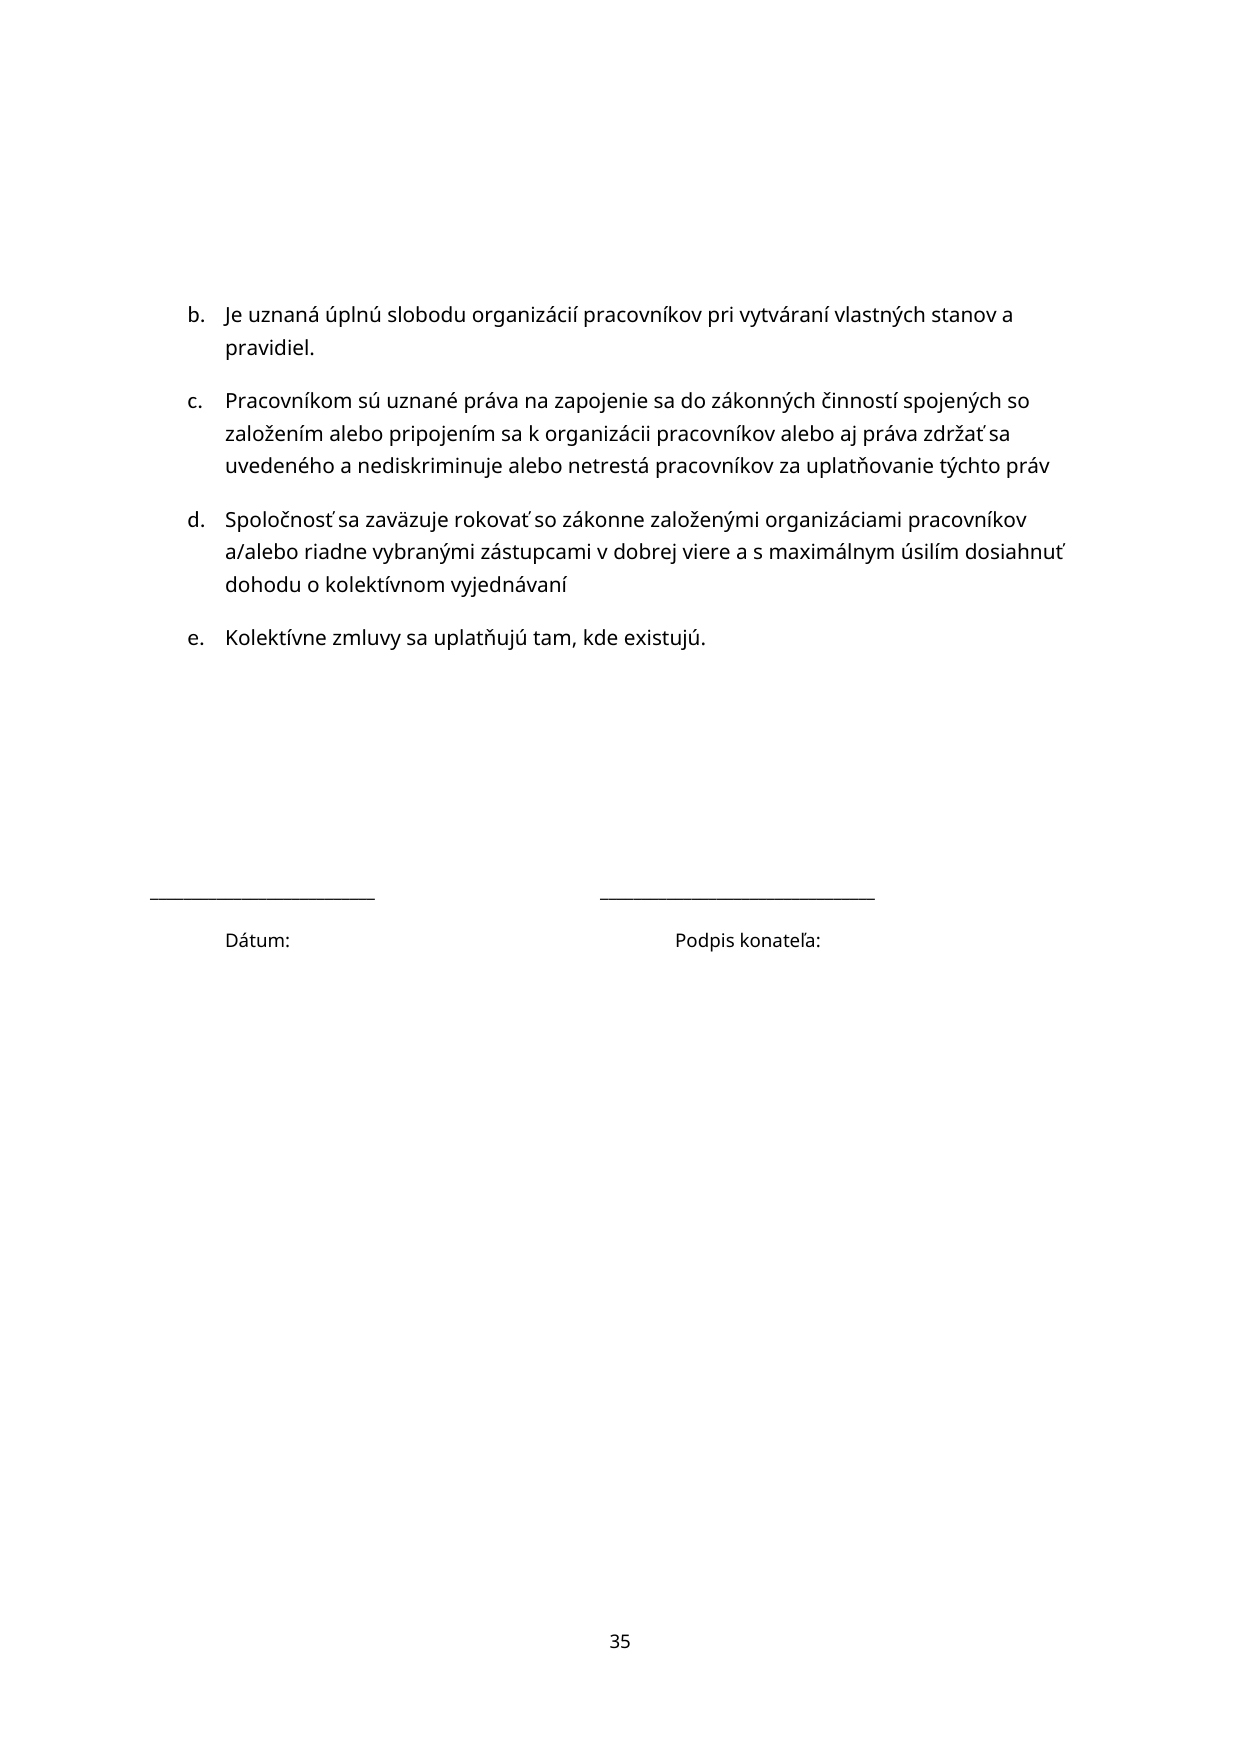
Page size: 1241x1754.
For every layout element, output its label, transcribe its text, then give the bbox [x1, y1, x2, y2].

text Dátum: Podpis konateľa: [150, 927, 1090, 953]
list Spoločnosť sa zaväzuje rokovať so zákonne založenými organizáciami pracovníkov a/alebo riadne vybranými zástupcami v dobrej viere a s maximálnym úsilím dosiahnuť dohodu o kolektívnom vyjednávaní [187, 505, 1090, 598]
list Je uznaná úplnú slobodu organizácií pracovníkov pri vytváraní vlastných stanov a pravidiel. [187, 300, 1090, 361]
list Pracovníkom sú uznané práva na zapojenie sa do zákonných činností spojených so založením alebo pripojením sa k organizácii pracovníkov alebo aj práva zdržať sa uvedeného a nediskriminuje alebo netrestá pracovníkov za uplatňovanie týchto práv [187, 386, 1090, 480]
list Kolektívne zmluvy sa uplatňujú tam, kde existujú. [187, 623, 1090, 652]
text ___________________________ _________________________________ [150, 877, 1090, 903]
